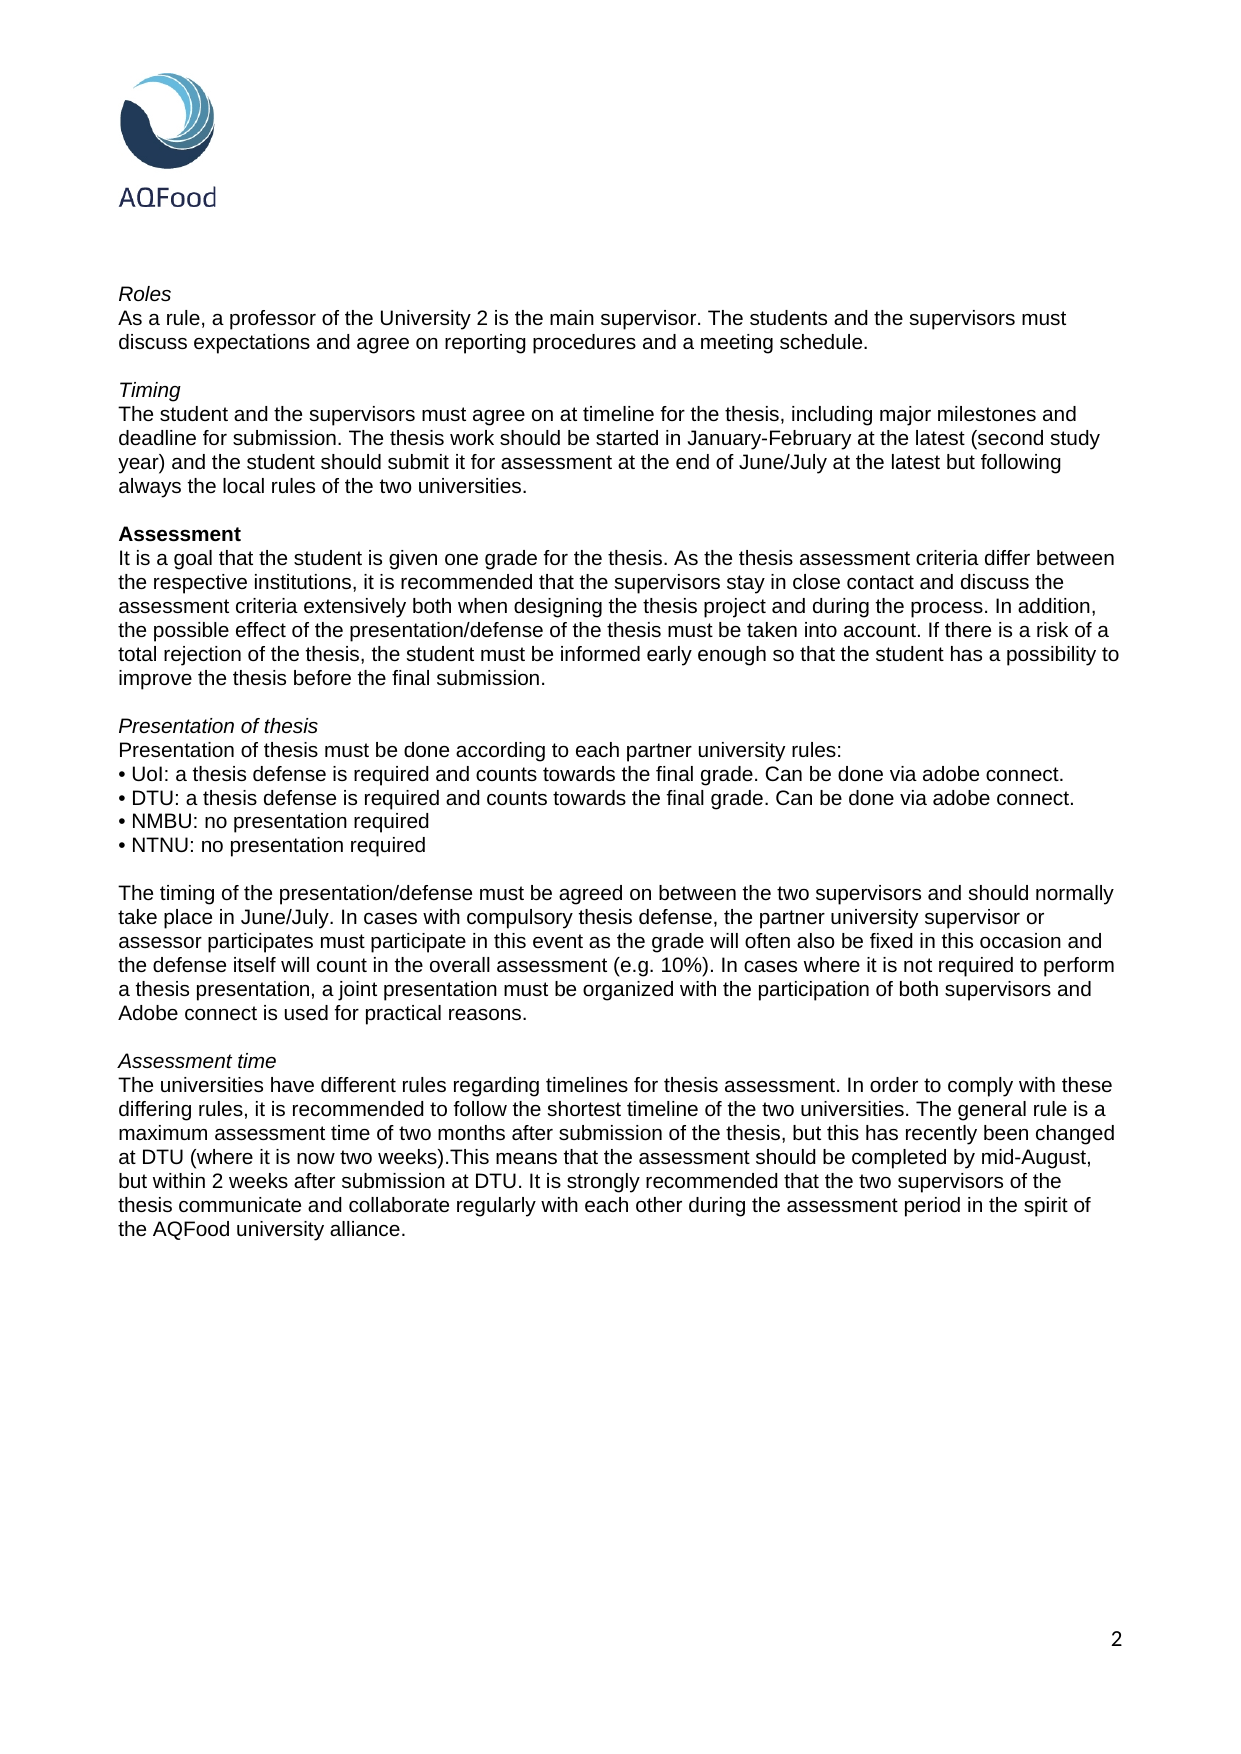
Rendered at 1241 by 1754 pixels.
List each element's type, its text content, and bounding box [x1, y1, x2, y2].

text • DTU: a thesis defense is required and counts towards the final grade. Can be done via adobe connect. [118, 785, 1122, 809]
text • NMBU: no presentation required [118, 809, 1122, 833]
text • UoI: a thesis defense is required and counts towards the final grade. Can be done via adobe connect. [118, 761, 1122, 785]
text Presentation of thesis must be done according to each partner university rules: [118, 737, 1122, 761]
text Assessment [118, 522, 1122, 546]
text The timing of the presentation/defense must be agreed on between the two supervisors and should normally take place in June/July. In cases with compulsory thesis defense, the partner university supervisor or assessor participates must participate in this event as the grade will often also be fixed in this occasion and the defense itself will count in the overall assessment (e.g. 10%). In cases where it is not required to perform a thesis presentation, a joint presentation must be organized with the participation of both supervisors and Adobe connect is used for practical reasons. [118, 881, 1122, 1025]
picture [118, 73, 216, 207]
text Timing [118, 378, 1122, 402]
text The student and the supervisors must agree on at timeline for the thesis, including major milestones and deadline for submission. The thesis work should be started in January-February at the latest (second study year) and the student should submit it for assessment at the end of June/July at the latest but following always the local rules of the two universities. [118, 402, 1122, 498]
text As a rule, a professor of the University 2 is the main supervisor. The students and the supervisors must discuss expectations and agree on reporting procedures and a meeting schedule. [118, 306, 1122, 354]
text The universities have different rules regarding timelines for thesis assessment. In order to comply with these differing rules, it is recommended to follow the shortest timeline of the two universities. The general rule is a maximum assessment time of two months after submission of the thesis, but this has recently been changed at DTU (where it is now two weeks).This means that the assessment should be completed by mid-August, but within 2 weeks after submission at DTU. It is strongly recommended that the two supervisors of the thesis communicate and collaborate regularly with each other during the assessment period in the spirit of the AQFood university alliance. [118, 1073, 1122, 1241]
text It is a goal that the student is given one grade for the thesis. As the thesis assessment criteria differ between the respective institutions, it is recommended that the supervisors stay in close contact and discuss the assessment criteria extensively both when designing the thesis project and during the process. In addition, the possible effect of the presentation/defense of the thesis must be taken into account. If there is a risk of a total rejection of the thesis, the student must be informed early enough so that the student has a possibility to improve the thesis before the final submission. [118, 546, 1122, 689]
text • NTNU: no presentation required [118, 833, 1122, 857]
text Presentation of thesis [118, 713, 1122, 737]
text Assessment time [118, 1049, 1122, 1073]
text Roles [118, 282, 1122, 306]
